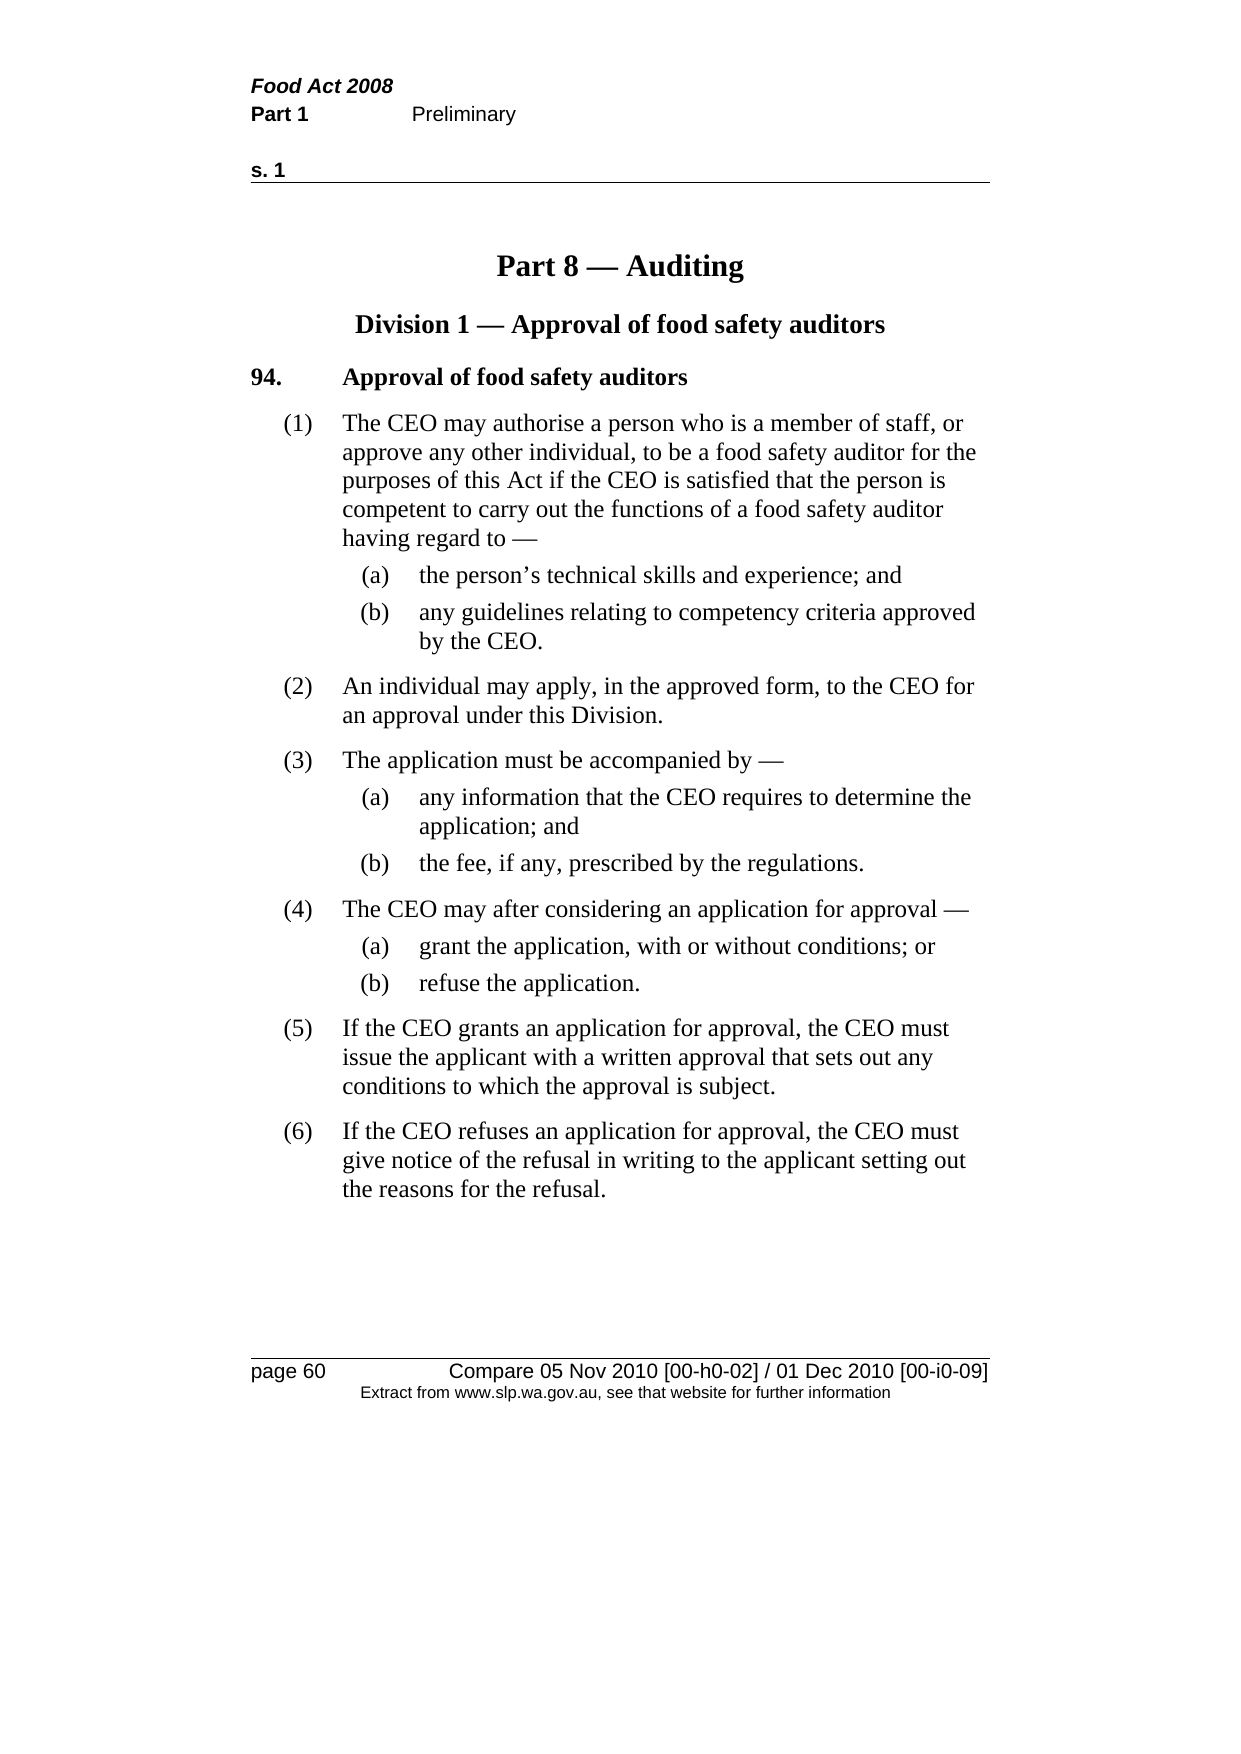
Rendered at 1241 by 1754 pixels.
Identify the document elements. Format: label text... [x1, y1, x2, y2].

text (a) any information that the CEO requires to determine the application; and [251, 782, 990, 840]
text (a) the person’s technical skills and experience; and [251, 560, 990, 589]
subtitle Part 8 — Auditing [251, 247, 990, 283]
text (b) the fee, if any, prescribed by the regulations. [251, 848, 990, 877]
subtitle 94. Approval of food safety auditors [251, 362, 990, 391]
subtitle Division 1 — Approval of food safety auditors [251, 308, 990, 339]
text (4) The CEO may after considering an application for approval — [251, 894, 990, 922]
text (3) The application must be accompanied by — [251, 745, 990, 774]
text (b) any guidelines relating to competency criteria approved by the CEO. [251, 597, 990, 654]
text (2) An individual may apply, in the approved form, to the CEO for an approval under this Division. [251, 671, 990, 729]
text (a) grant the application, with or without conditions; or [251, 931, 990, 959]
text (6) If the CEO refuses an application for approval, the CEO must give notice of the refusal in writing to the applicant setting out the reasons for the refusal. [251, 1116, 990, 1202]
text (1) The CEO may authorise a person who is a member of staff, or approve any other individual, to be a food safety auditor for the purposes of this Act if the CEO is satisfied that the person is competent to carry out the functions of a food safety auditor having regard to — [251, 408, 990, 552]
text (b) refuse the application. [251, 968, 990, 997]
text (5) If the CEO grants an application for approval, the CEO must issue the applicant with a written approval that sets out any conditions to which the approval is subject. [251, 1013, 990, 1099]
